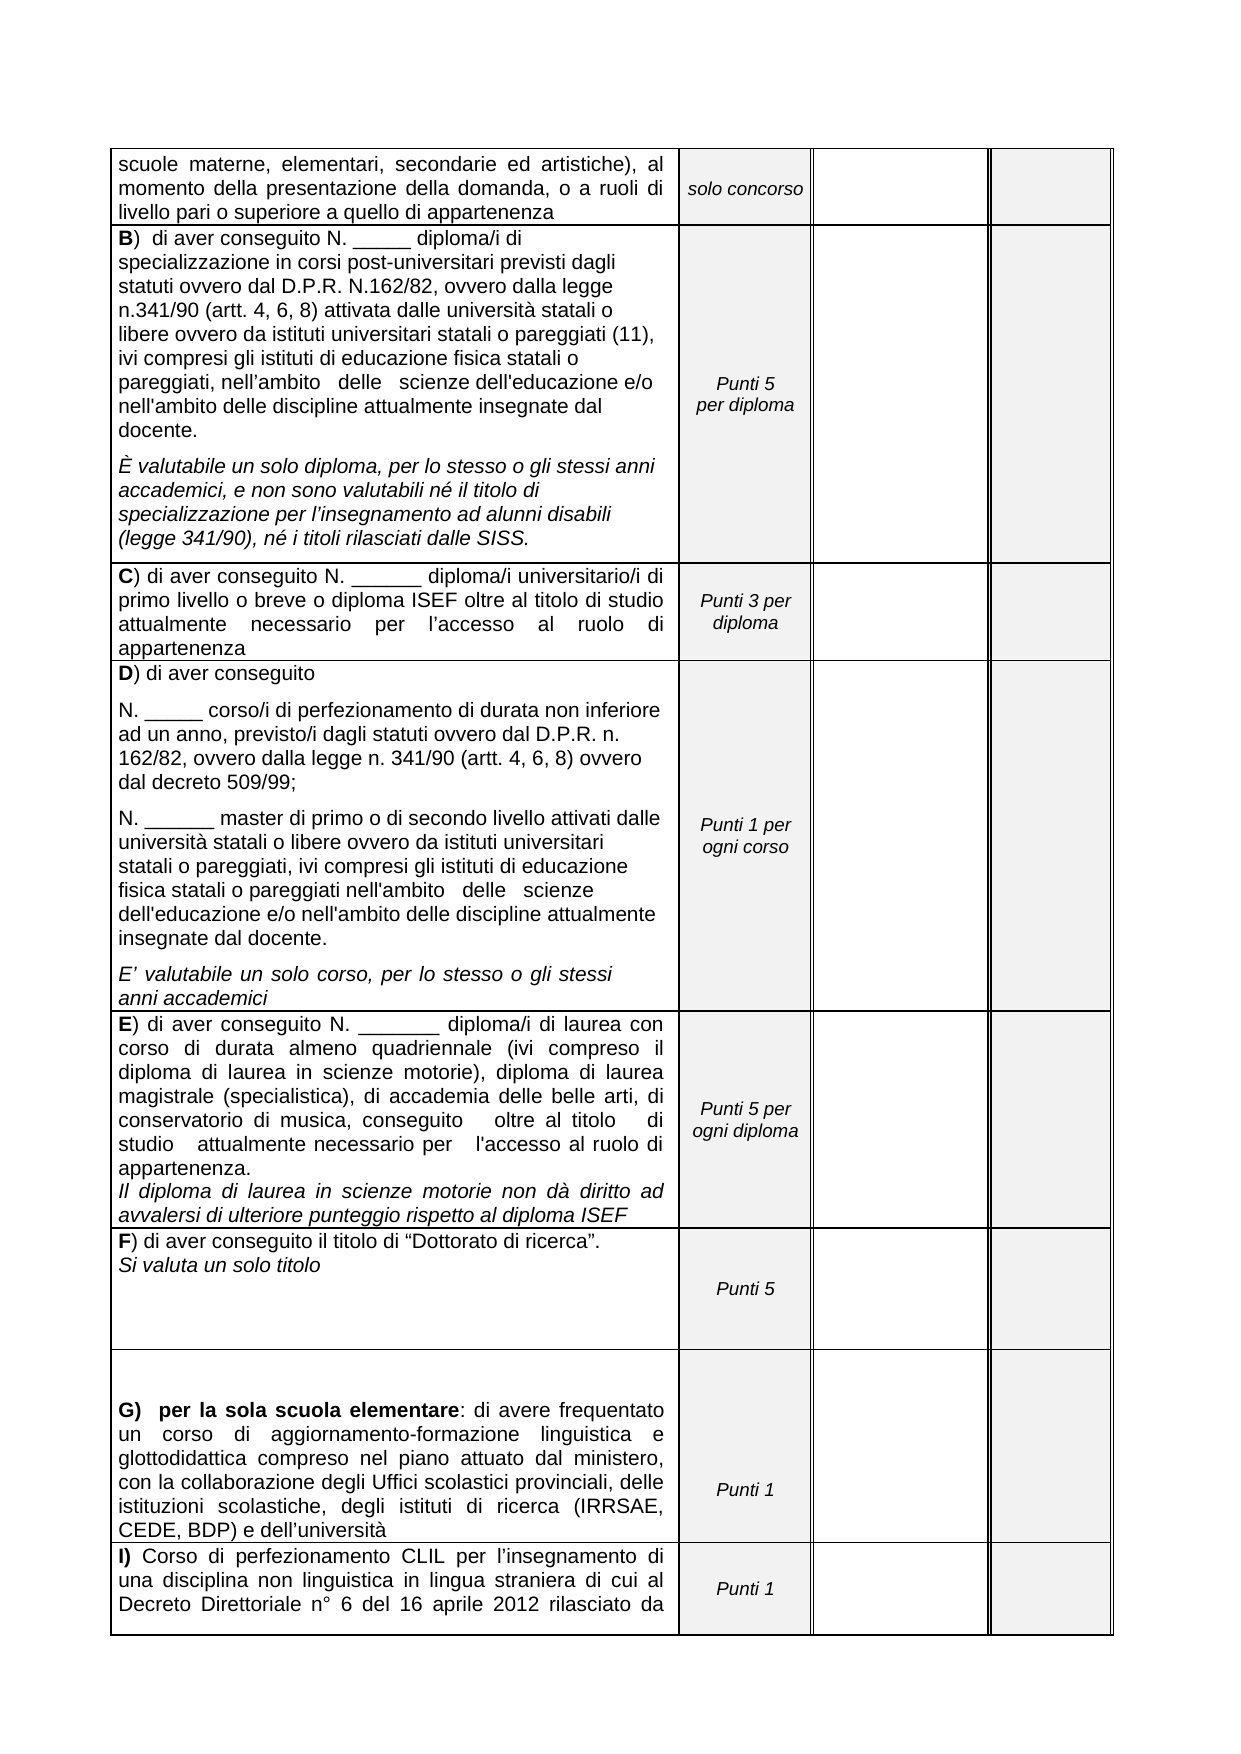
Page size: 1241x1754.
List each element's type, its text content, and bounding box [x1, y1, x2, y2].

table_cell B) di aver conseguito N. _____ diploma/i di specializzazione in corsi post-universitari previsti dagli statuti ovvero dal D.P.R. N.162/82, ovvero dalla legge n.341/90 (artt. 4, 6, 8) attivata dalle università statali o libere ovvero da istituti universitari statali o pareggiati (11), ivi compresi gli istituti di educazione fisica statali o pareggiati, nell’ambito delle scienze dell'educazione e/o nell'ambito delle discipline attualmente insegnate dal docente. È valutabile un solo diploma, per lo stesso o gli stessi anni accademici, e non sono valutabili né il titolo di specializzazione per l’insegnamento ad alunni disabili (legge 341/90), né i titoli rilasciati dalle SISS. [112, 226, 678, 562]
table_cell Punti 1 [680, 1543, 810, 1634]
table_cell [992, 1350, 1110, 1542]
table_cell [680, 149, 810, 224]
table_cell E) di aver conseguito N. _______ diploma/i di laurea con corso di durata almeno quadriennale (ivi compreso il diploma di laurea in scienze motorie), diploma di laurea magistrale (specialistica), di accademia delle belle arti, di conservatorio di musica, conseguito oltre al titolo di studio attualmente necessario per l'accesso al ruolo di appartenenza. Il diploma di laurea in scienze motorie non dà diritto ad avvalersi di ulteriore punteggio rispetto al diploma ISEF [112, 1012, 678, 1227]
table_cell Punti 3 per diploma [680, 564, 810, 659]
table_cell Punti 5 [680, 1229, 810, 1349]
table_cell [814, 1350, 987, 1542]
table_cell C) di aver conseguito N. ______ diploma/i universitario/i di primo livello o breve o diploma ISEF oltre al titolo di studio attualmente necessario per l’accesso al ruolo di appartenenza [112, 564, 678, 659]
table_cell [814, 1229, 987, 1349]
table_cell F) di aver conseguito il titolo di “Dottorato di ricerca”. Si valuta un solo titolo [112, 1229, 678, 1349]
table_cell [992, 564, 1110, 659]
table_cell [814, 661, 987, 1010]
table_cell [992, 149, 1110, 224]
table_cell [992, 661, 1110, 1010]
table_cell [814, 226, 987, 562]
table_cell [814, 149, 987, 224]
table_cell [992, 1543, 1110, 1634]
table_cell G) per la sola scuola elementare: di avere frequentato un corso di aggiornamento-formazione linguistica e glottodidattica compreso nel piano attuato dal ministero, con la collaborazione degli Uffici scolastici provinciali, delle istituzioni scolastiche, degli istituti di ricerca (IRRSAE, CEDE, BDP) e dell’università [112, 1350, 678, 1542]
table_cell [814, 1543, 987, 1634]
table_cell Punti 1 [680, 1350, 810, 1542]
table_cell Punti 1 per ogni corso [680, 661, 810, 1010]
table_cell Punti 5 per ogni diploma [680, 1012, 810, 1227]
table_cell [814, 564, 987, 659]
table_cell [814, 1012, 987, 1227]
table_cell D) di aver conseguito N. _____ corso/i di perfezionamento di durata non inferiore ad un anno, previsto/i dagli statuti ovvero dal D.P.R. n. 162/82, ovvero dalla legge n. 341/90 (artt. 4, 6, 8) ovvero dal decreto 509/99; N. ______ master di primo o di secondo livello attivati dalle università statali o libere ovvero da istituti universitari statali o pareggiati, ivi compresi gli istituti di educazione fisica statali o pareggiati nell'ambito delle scienze dell'educazione e/o nell'ambito delle discipline attualmente insegnate dal docente. E’ valutabile un solo corso, per lo stesso o gli stessi anni accademici [112, 661, 678, 1010]
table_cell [112, 149, 678, 224]
table_cell [992, 226, 1110, 562]
table_cell [992, 1229, 1110, 1349]
table_cell [992, 1012, 1110, 1227]
table_cell Punti 5 per diploma [680, 226, 810, 562]
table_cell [112, 1543, 678, 1634]
